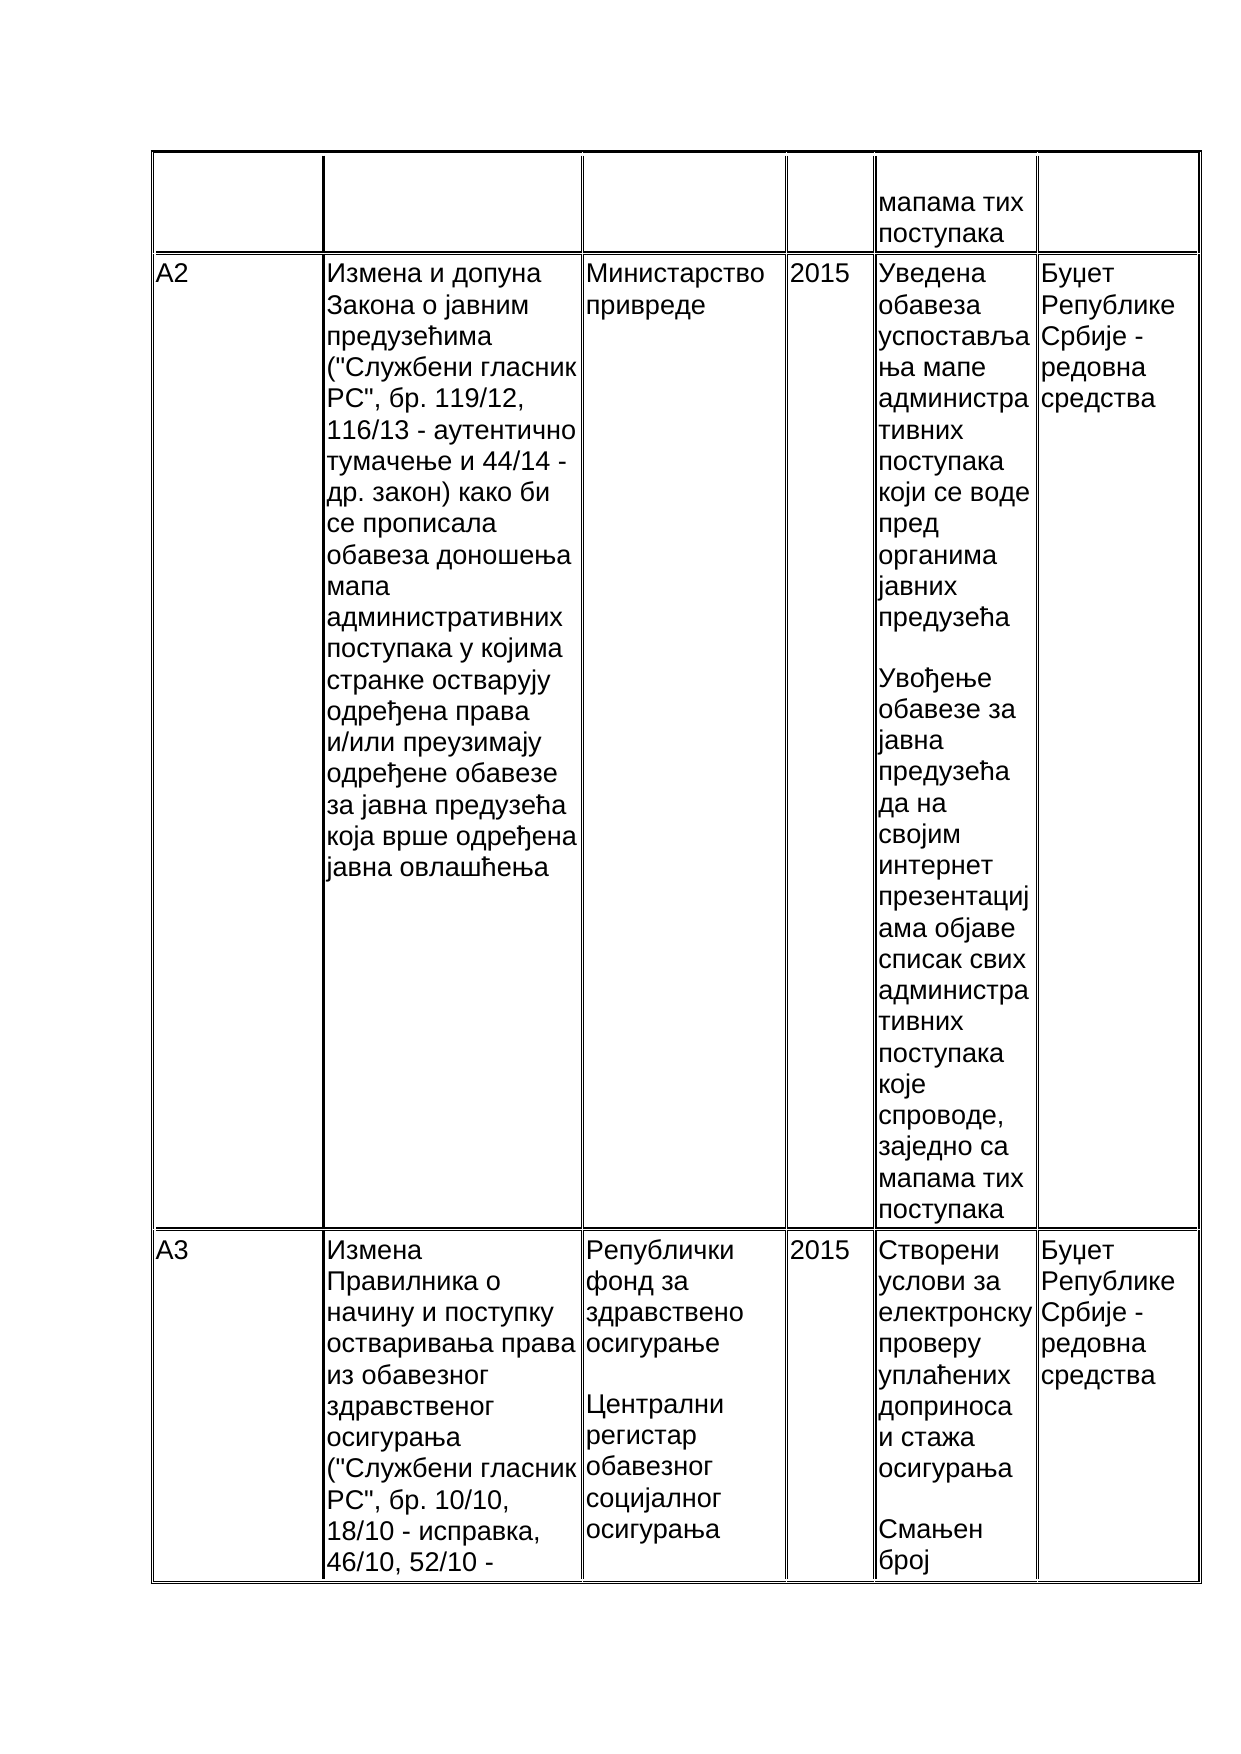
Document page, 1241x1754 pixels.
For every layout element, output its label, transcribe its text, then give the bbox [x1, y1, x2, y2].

table_cell 2016 [786, 152, 875, 251]
table_cell Буџет Републике Србије - редовна средства [1039, 251, 1199, 1227]
table_cell Измена и допуна Закона о јавним предузећима ("Службени гласник РС", бр. 119/12, 116/13 - аутентично тумачење и 44/14 - др. закон) како би се прописала обавеза доношења мапа административних поступака у којима странке остварују одређена права и/или преузимају одређене обавезе за јавна предузећа која врше одређена јавна овлашћења [325, 255, 581, 1227]
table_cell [323, 153, 582, 251]
table_cell Уведена обавеза успостављања мапе административних поступака који се воде пред органима јавних предузећа Увођење обавезе за јавна предузећа да на својим интернет презентацијама објаве списак свих административних поступака које спроводе, заједно са мапама тих поступака [877, 255, 1036, 1227]
table_cell 2015 [788, 255, 873, 1227]
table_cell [583, 153, 786, 251]
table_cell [875, 153, 1037, 251]
table_cell А2 [154, 251, 322, 1227]
table_cell 2015 [786, 1227, 875, 1581]
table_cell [583, 1231, 786, 1581]
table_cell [323, 1231, 582, 1581]
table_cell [1038, 153, 1198, 251]
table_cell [875, 1231, 1037, 1581]
table_cell Министарство привреде [584, 255, 785, 1227]
table_cell А3 [154, 1227, 323, 1581]
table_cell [1038, 1227, 1199, 1581]
table_cell А1 [154, 153, 323, 251]
